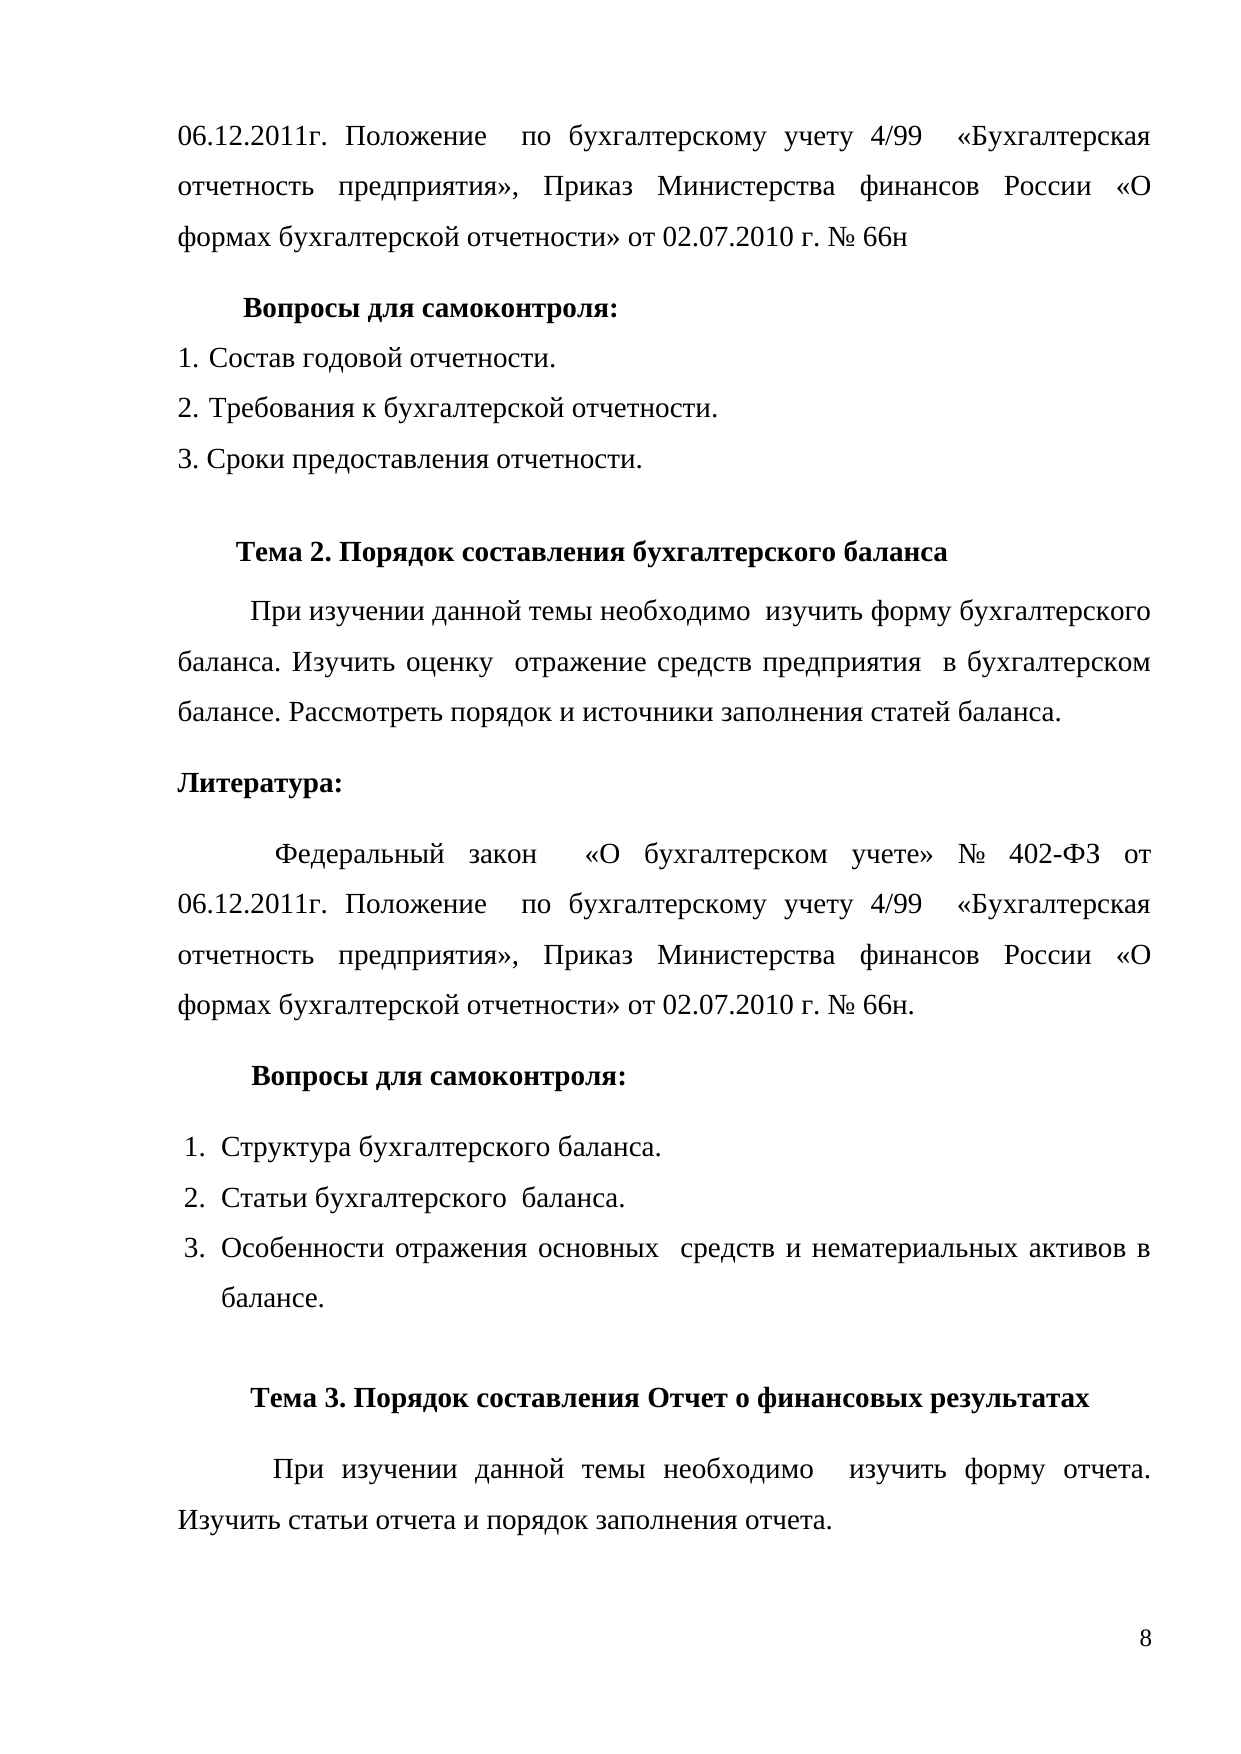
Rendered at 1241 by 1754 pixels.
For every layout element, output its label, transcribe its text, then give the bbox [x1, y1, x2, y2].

list Структура бухгалтерского баланса. [184, 1129, 1152, 1163]
text При изучении данной темы необходимо изучить форму отчета. Изучить статьи отчета и порядок заполнения отчета. [177, 1451, 1152, 1535]
text Литература: [177, 765, 1152, 799]
list Статьи бухгалтерского баланса. [184, 1180, 1152, 1213]
text Вопросы для самоконтроля: [177, 290, 1152, 323]
text 1. Состав годовой отчетности. [177, 340, 1152, 374]
text Тема 2. Порядок составления бухгалтерского баланса [177, 534, 1152, 567]
list Особенности отражения основных средств и нематериальных активов в балансе. [184, 1230, 1152, 1314]
text 2. Требования к бухгалтерской отчетности. [177, 391, 1152, 424]
text Тема 3. Порядок составления Отчет о финансовых результатах [177, 1380, 1152, 1414]
text Вопросы для самоконтроля: [177, 1058, 1152, 1092]
text При изучении данной темы необходимо изучить форму бухгалтерского баланса. Изучить оценку отражение средств предприятия в бухгалтерском балансе. Рассмотреть порядок и источники заполнения статей баланса. [177, 593, 1152, 727]
text 3. Сроки предоставления отчетности. [177, 441, 1152, 474]
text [177, 118, 1152, 252]
text Федеральный закон «О бухгалтерском учете» № 402-ФЗ от 06.12.2011г. Положение по бухгалтерскому учету 4/99 «Бухгалтерская отчетность предприятия», Приказ Министерства финансов России «О формах бухгалтерской отчетности» от 02.07.2010 г. № 66н. [177, 836, 1152, 1021]
